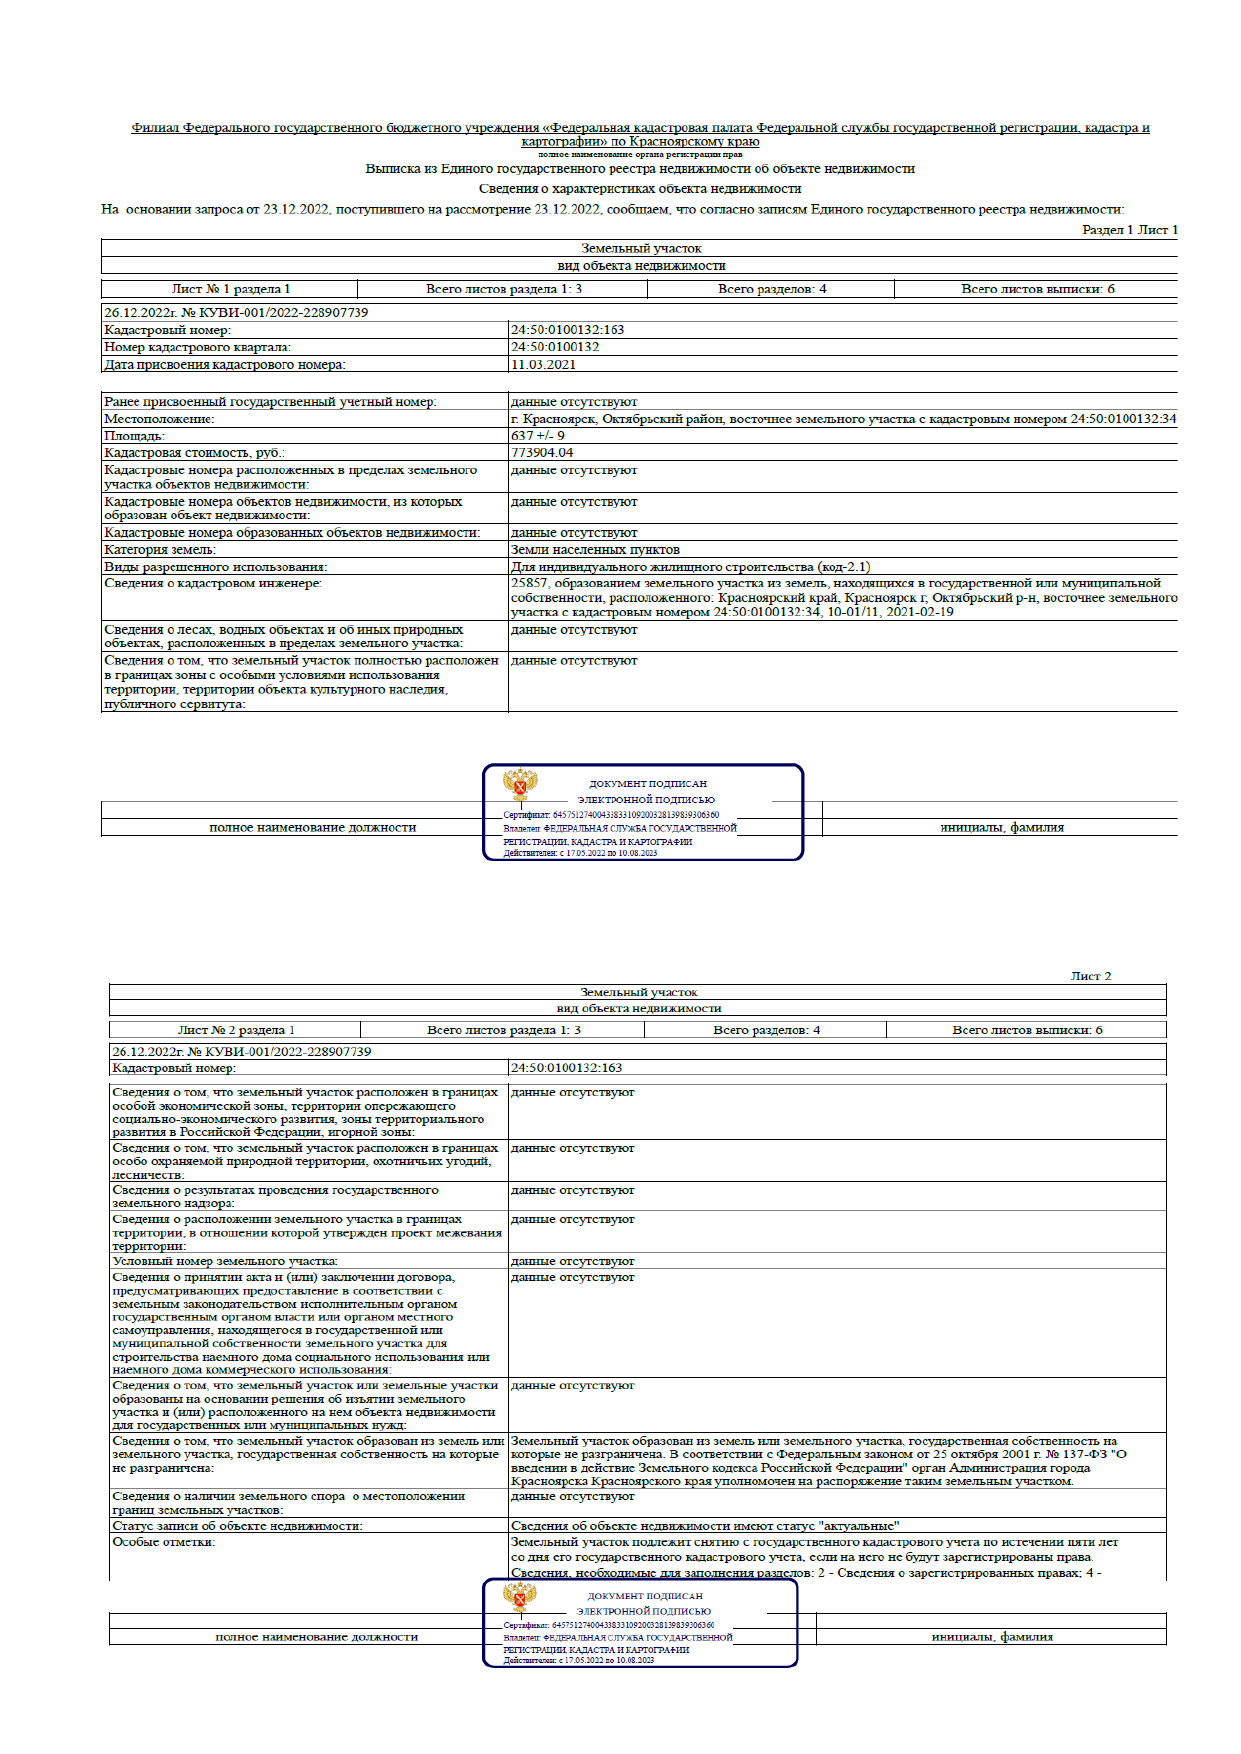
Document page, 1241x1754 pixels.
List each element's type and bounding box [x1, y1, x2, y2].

picture [88, 954, 1186, 1688]
picture [88, 83, 1178, 876]
